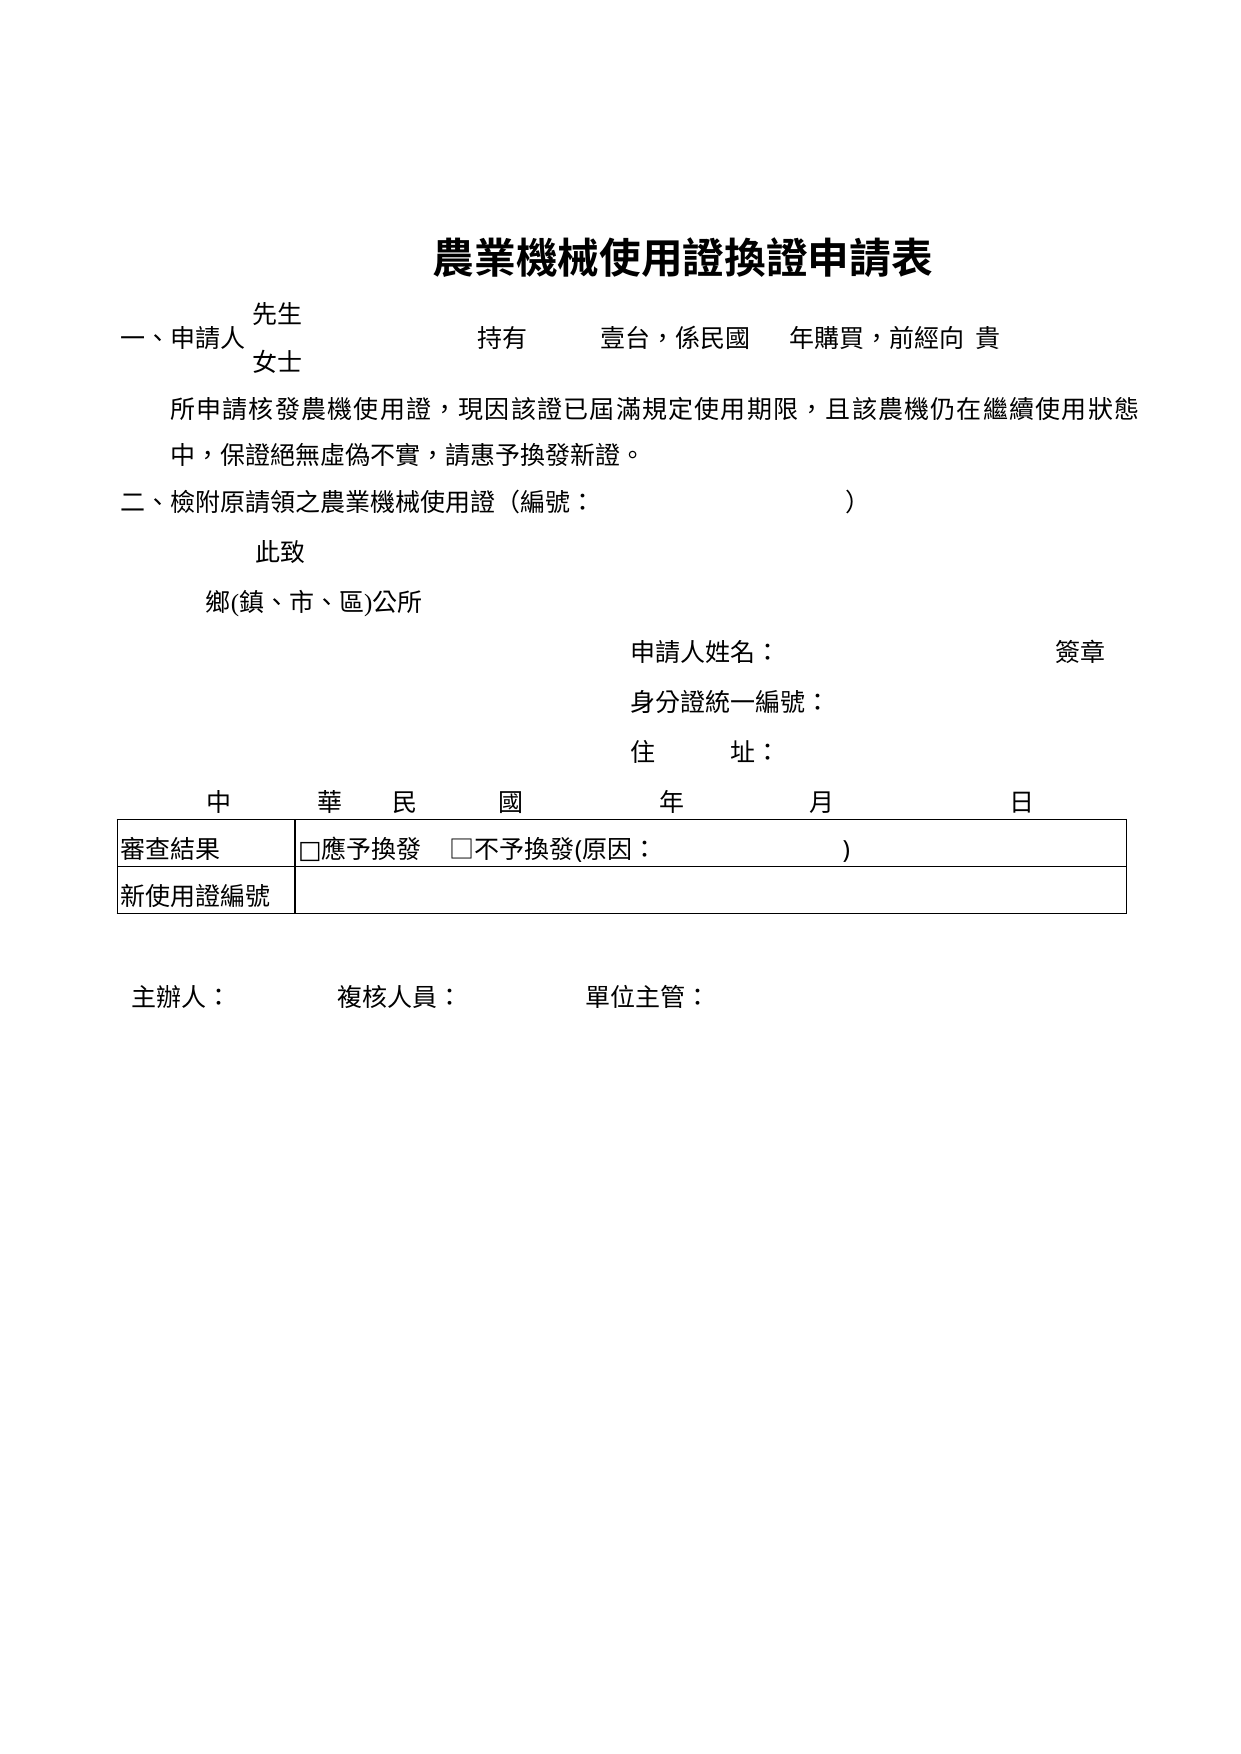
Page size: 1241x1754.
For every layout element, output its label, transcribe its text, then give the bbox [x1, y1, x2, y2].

table_header 審查結果 [118, 820, 294, 866]
text 鄉(鎮、市、區)公所 [118, 569, 1122, 619]
table_header 先生 [250, 285, 477, 333]
table_cell 女士 [250, 333, 477, 379]
table_cell [296, 867, 1126, 912]
text 此致 [118, 519, 1122, 569]
text 住 址： [118, 719, 1122, 769]
table_cell 新使用證編號 [118, 867, 294, 912]
text 申請人姓名： 簽章 [118, 619, 1122, 669]
table_cell 二、檢附原請領之農業機械使用證（編號： ） [117, 473, 1146, 519]
text 中 華 民 國 年 月 日 [118, 769, 1122, 819]
text 身分證統一編號： [118, 669, 1122, 719]
table_header □應予換發 □不予換發(原因： ) [296, 820, 1126, 866]
table_header 一、申請人 [117, 285, 249, 379]
table_cell 所申請核發農機使用證，現因該證已屆滿規定使用期限，且該農機仍在繼續使用狀態中，保證絕無虛偽不實，請惠予換發新證。 [117, 379, 1146, 473]
text 主辦人： 複核人員： 單位主管： [118, 963, 1122, 1013]
text 農業機械使用證換證申請表 [118, 225, 1122, 285]
table_header 持有 壹台，係民國 年購買，前經向 貴 [478, 285, 1146, 379]
